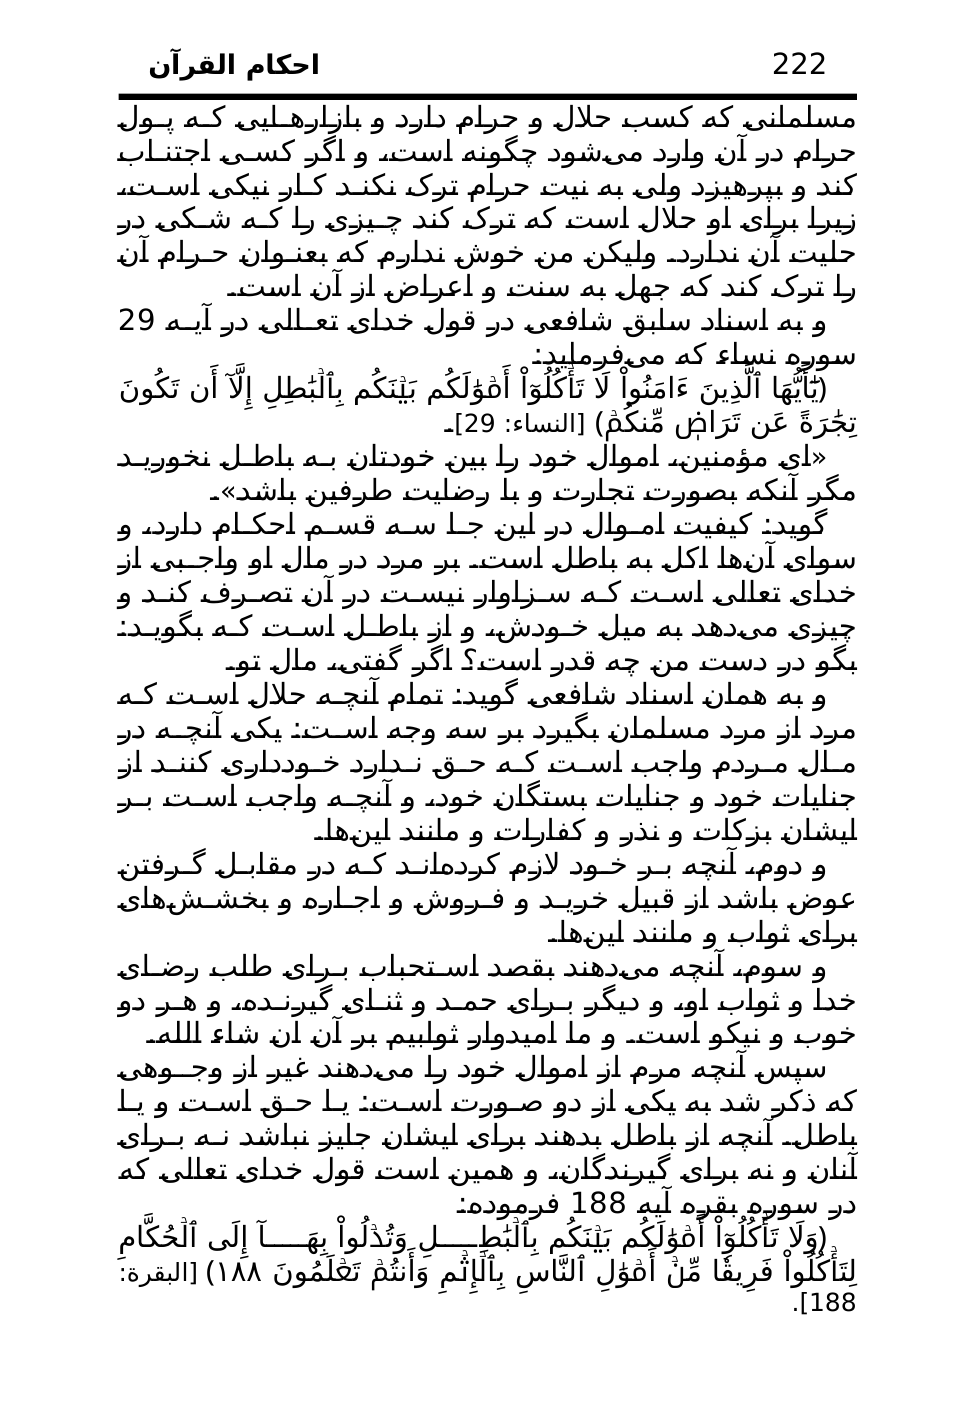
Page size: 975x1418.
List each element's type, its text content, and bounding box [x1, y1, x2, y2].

text و دوم، آنچه بر خود لازم کرده‌اند که در مقابل گرفتن عوض باشد از قبیل خرید و فروش و اجاره و بخشش‌های برای ثواب و مانند این‌ها. [118, 847, 857, 949]
text «ای مؤمنین، اموال خود را بین خودتان به باطل نخورید مگر آنکه بصورت تجارت و با رضایت طرفین باشد». [118, 439, 857, 507]
text ﴿وَلَا تَأۡكُلُوٓاْ أَمۡوَٰلَكُم بَيۡنَكُم بِٱلۡبَٰطِلِ وَتُدۡلُواْ بِهَآ إِلَى ٱلۡحُكَّامِ لِتَأۡكُلُواْ فَرِيقٗا مِّنۡ أَمۡوَٰلِ ٱلنَّاسِ بِٱلۡإِثۡمِ وَأَنتُمۡ تَعۡلَمُونَ ١٨٨﴾ [البقرة: 188]. [118, 1221, 857, 1318]
text سپس آنچه مرم از اموال خود را می‌دهند غیر از وجوهی که ذکر شد به یکی از دو صورت است: یا حق است و یا باطل. آنچه از باطل بدهند برای ایشان جایز نباشد نه برای آنان و نه برای گیرندگان، و همین است قول خدای تعالی که در سوره بقره آیه 188 فرموده: [118, 1051, 857, 1221]
text و به اسناد سابق شافعی در قول خدای تعالی در آیه 29 سوره نساء که می‌فرماید: [118, 304, 857, 372]
text ﴿يَٰٓأَيُّهَا ٱلَّذِينَ ءَامَنُواْ لَا تَأۡكُلُوٓاْ أَمۡوَٰلَكُم بَيۡنَكُم بِٱلۡبَٰطِلِ إِلَّآ أَن تَكُونَ تِجَٰرَةً عَن تَرَاضٖ مِّنكُمۡ﴾ [النساء: 29]. [118, 372, 857, 439]
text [118, 100, 857, 304]
text و به همان اسناد شافعی گوید: تمام آنچه حلال است که مرد از مرد مسلمان بگیرد بر سه وجه است: یکی آنچه در مال مردم واجب است که حق ندارد خودداری کنند از جنایات خود و جنایات بستگان خود، و آنچه واجب است بر ایشان بزکات و نذر و کفارات و مانند این‌ها. [118, 677, 857, 847]
text گوید: کیفیت اموال در این جا سه قسم احکام دارد، و سوای آن‌ها اکل به باطل است. بر مرد در مال او واجبی از خدای تعالی است که سزاوار نیست در آن تصرف کند و چیزی می‌دهد به میل خودش، و از باطل است که بگوید: بگو در دست من چه قدر است؟ اگر گفتی، مال تو. [118, 507, 857, 677]
text و سوم، آنچه می‌دهند بقصد استحباب برای طلب رضای خدا و ثواب او، و دیگر برای حمد و ثنای گیرنده، و هر دو خوب و نیکو است. و ما امیدوار ثوابیم بر آن ان شاء الله. [118, 949, 857, 1051]
